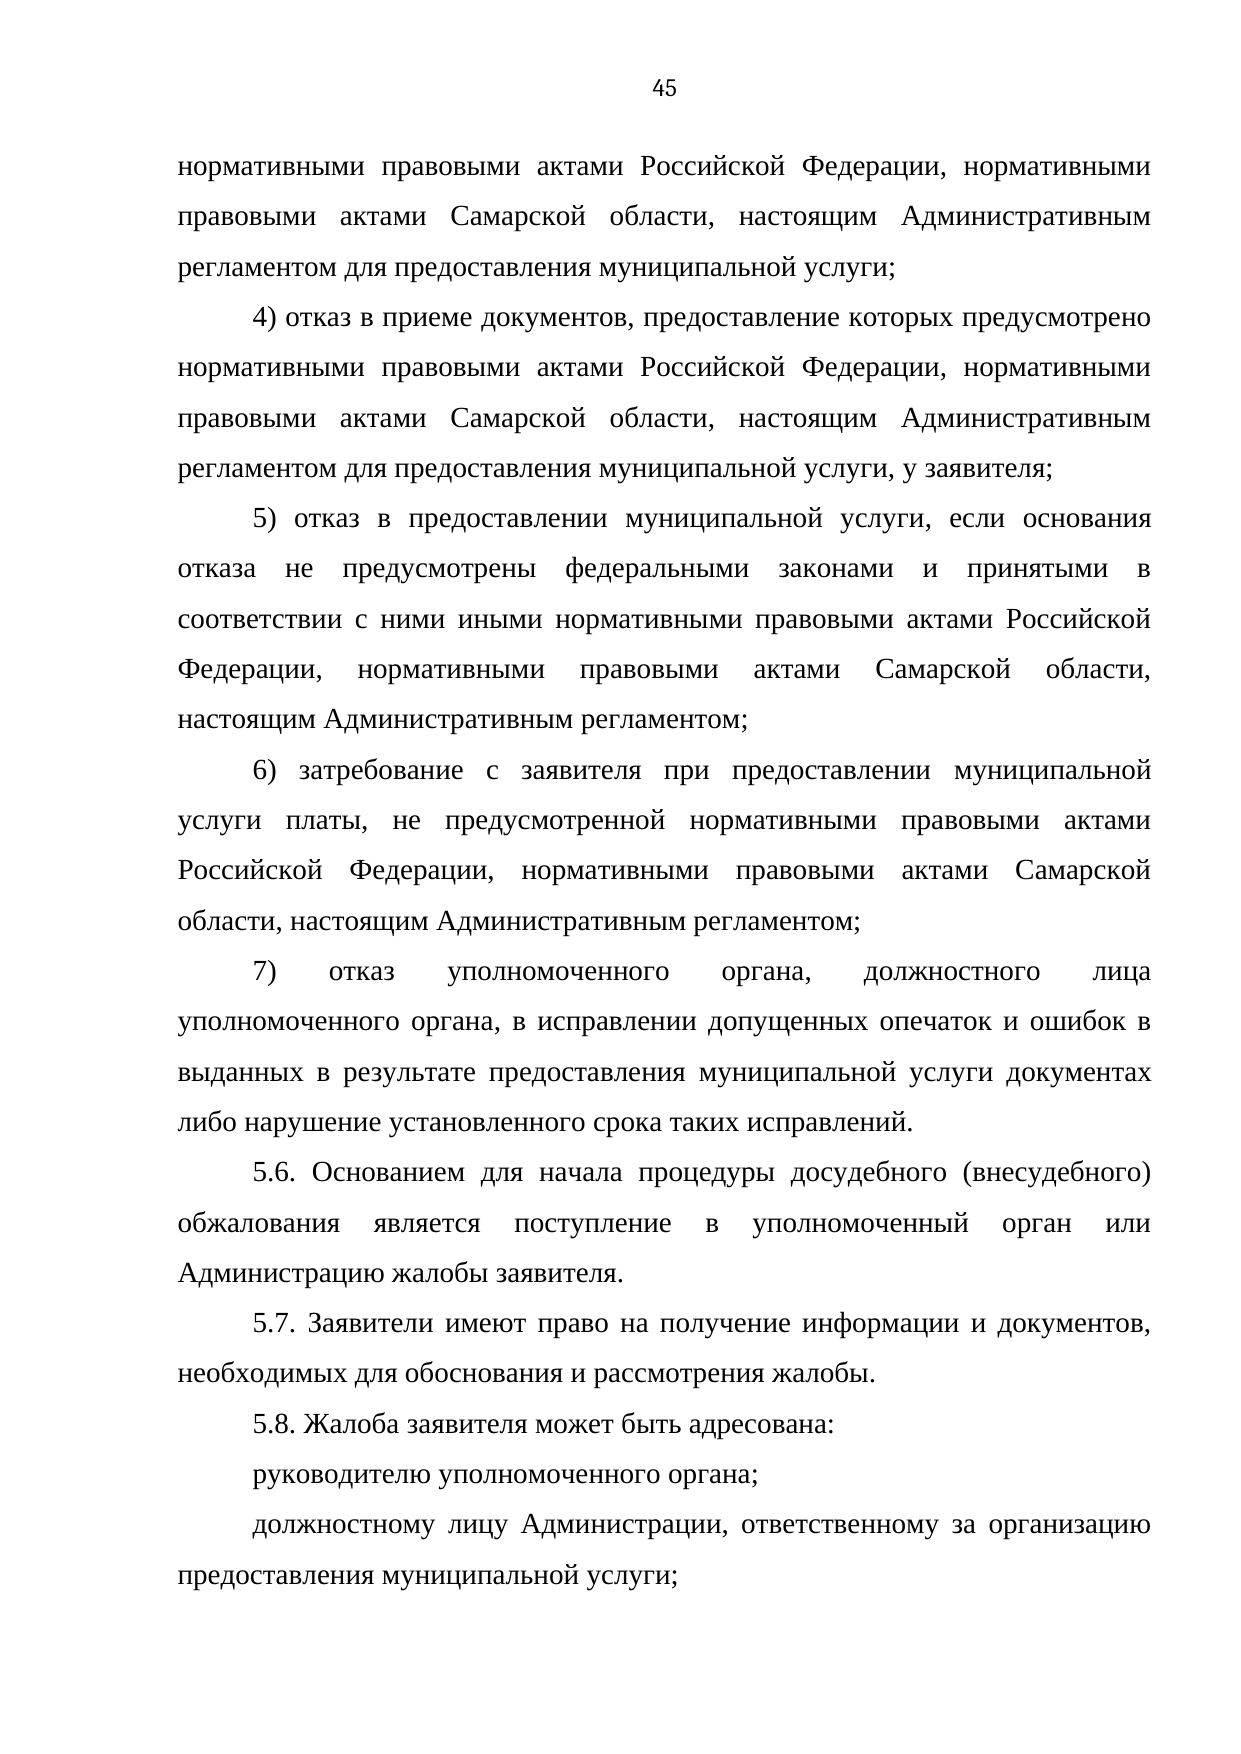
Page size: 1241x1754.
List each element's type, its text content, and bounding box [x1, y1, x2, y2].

text 6) затребование с заявителя при предоставлении муниципальной услуги платы, не предусмотренной нормативными правовыми актами Российской Федерации, нормативными правовыми актами Самарской области, настоящим Административным регламентом; [177, 752, 1152, 936]
text 5) отказ в предоставлении муниципальной услуги, если основания отказа не предусмотрены федеральными законами и принятыми в соответствии с ними иными нормативными правовыми актами Российской Федерации, нормативными правовыми актами Самарской области, настоящим Административным регламентом; [177, 500, 1152, 735]
text 5.7. Заявители имеют право на получение информации и документов, необходимых для обоснования и рассмотрения жалобы. [177, 1305, 1152, 1389]
text руководителю уполномоченного органа; [177, 1456, 1152, 1490]
text 5.6. Основанием для начала процедуры досудебного (внесудебного) обжалования является поступление в уполномоченный орган или Администрацию жалобы заявителя. [177, 1154, 1152, 1288]
text 7) отказ уполномоченного органа, должностного лица уполномоченного органа, в исправлении допущенных опечаток и ошибок в выданных в результате предоставления муниципальной услуги документах либо нарушение установленного срока таких исправлений. [177, 953, 1152, 1138]
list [177, 118, 1152, 282]
text 4) отказ в приеме документов, предоставление которых предусмотрено нормативными правовыми актами Российской Федерации, нормативными правовыми актами Самарской области, настоящим Административным регламентом для предоставления муниципальной услуги, у заявителя; [177, 299, 1152, 483]
text 5.8. Жалоба заявителя может быть адресована: [177, 1406, 1152, 1439]
text должностному лицу Администрации, ответственному за организацию предоставления муниципальной услуги; [177, 1507, 1152, 1590]
